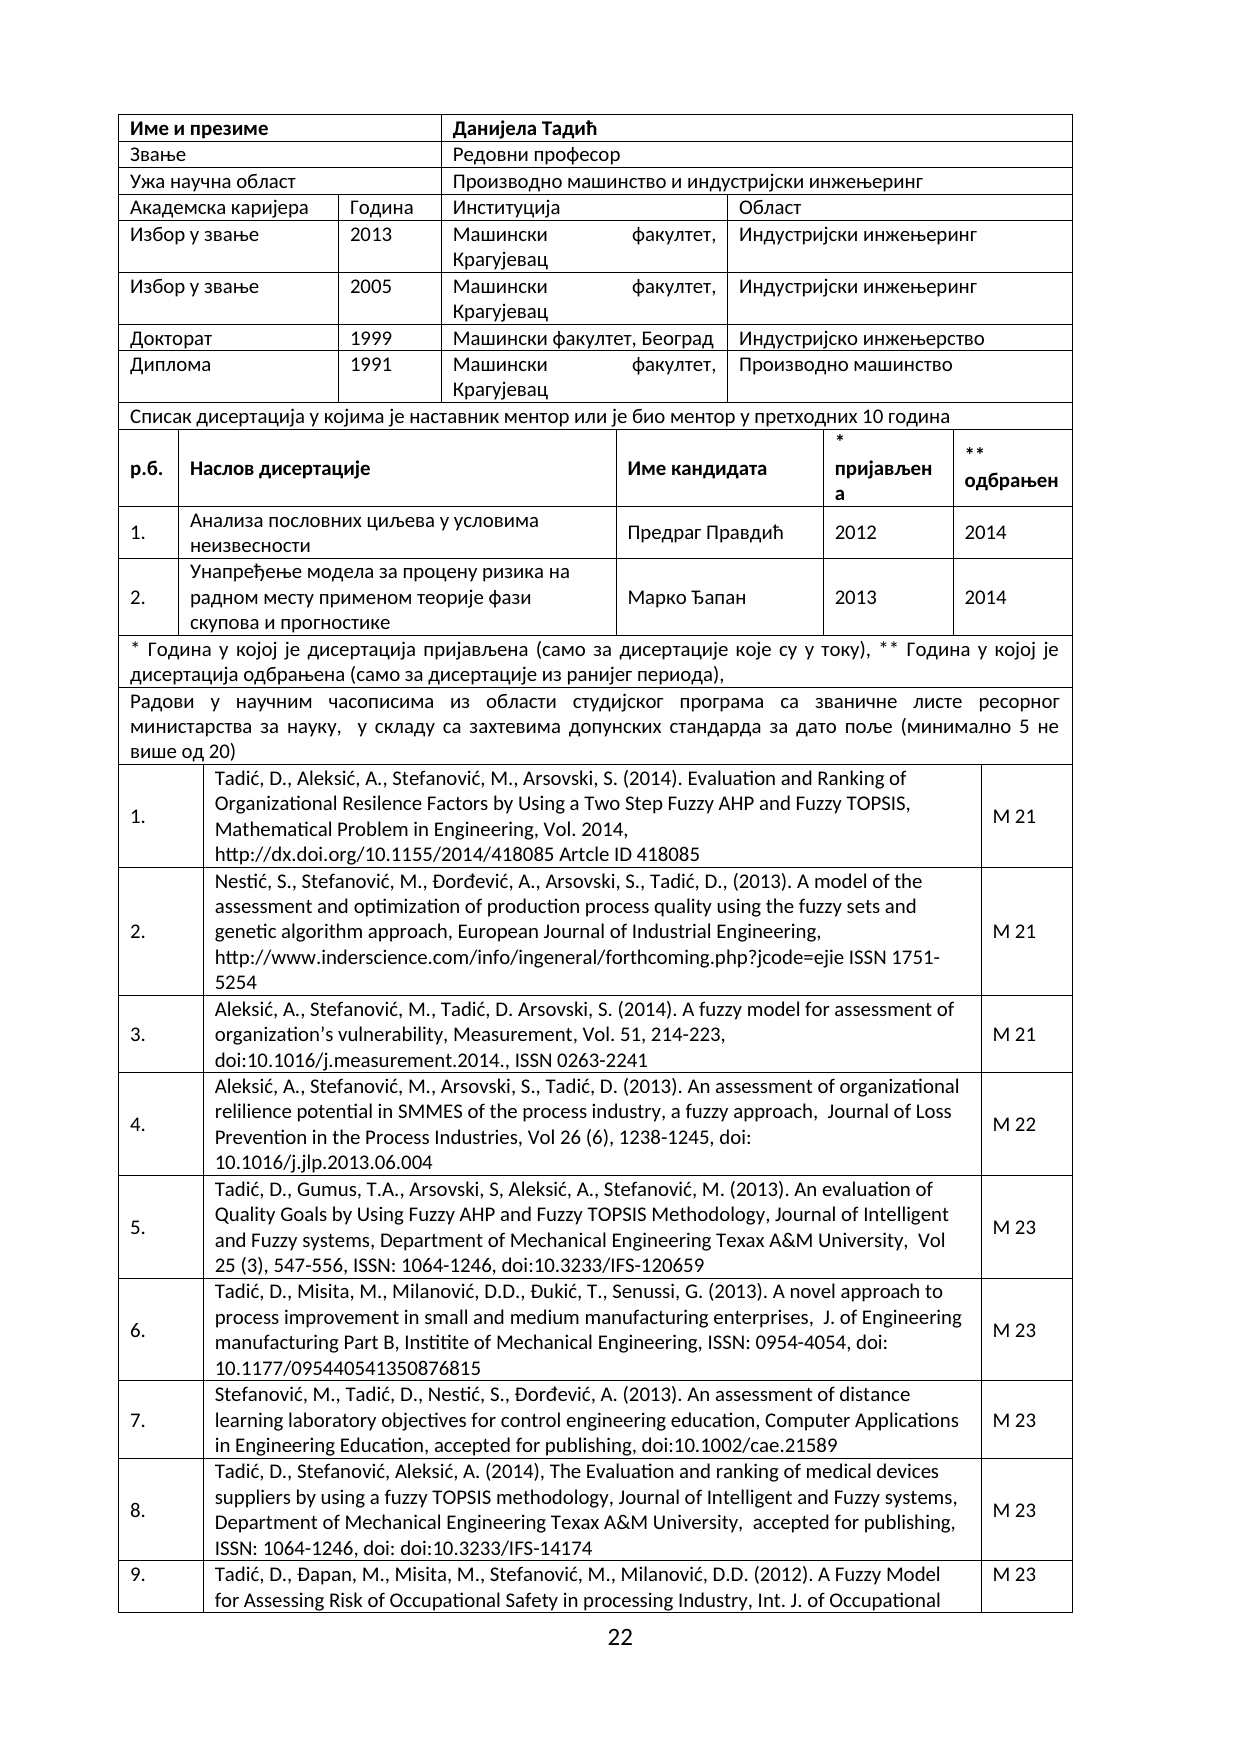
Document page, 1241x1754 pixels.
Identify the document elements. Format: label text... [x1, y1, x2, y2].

table_cell М 22 [982, 1073, 1072, 1175]
table_cell * Година у којој је дисертација пријављена (само за дисертације које су у току), ** Година у којој је дисертација одбрањена (само за дисертације из ранијег периода), [119, 636, 1072, 687]
table_cell Nestić, S., Stefanović, M., Đorđević, A., Arsovski, S., Tadić, D., (2013). A model of the assessment and optimization of production process quality using the fuzzy sets and genetic algorithm approach, European Journal of Industrial Engineering, http://www.inderscience.com/info/ingeneral/forthcoming.php?jcode=ejie ISSN 1751-5254 [204, 868, 981, 995]
table_cell М 23 [982, 1279, 1072, 1380]
table_cell М 23 [982, 1381, 1072, 1458]
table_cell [204, 1561, 981, 1612]
table_cell Производно машинство и индустријски инжењеринг [442, 168, 1072, 193]
table_cell 3. [119, 996, 203, 1072]
table_cell 2005 [339, 273, 441, 324]
table_header Данијела Тадић [442, 115, 1072, 141]
table_cell ** одбрањен [954, 430, 1072, 506]
table_cell 5. [119, 1176, 203, 1278]
table_cell Радови у научним часописима из области студијског програма са званичне листе ресорног министарства за науку, у складу са захтевима допунских стандарда за дато поље (минимално 5 не више од 20) [119, 688, 1072, 764]
table_cell М 23 [982, 1459, 1072, 1560]
table_cell Производно машинство [728, 351, 1072, 402]
table_cell Име кандидата [617, 430, 823, 506]
table_cell Марко Ђапан [617, 559, 823, 635]
table_cell Унапређење модела за процену ризика на радном месту применом теорије фази скупова и прогностике [179, 559, 616, 635]
table_cell 1. [119, 765, 203, 867]
table_cell М 23 [982, 1176, 1072, 1278]
table_cell Машински факултет, Крагујевац [442, 273, 727, 324]
table_cell Tadić, D., Stefanović, Aleksić, A. (2014), The Evaluation and ranking of medical devices suppliers by using a fuzzy TOPSIS methodology, Journal of Intelligent and Fuzzy systems, Department of Мechanical Engineering Texax A&M University, accepted for publishing, ISSN: 1064-1246, doi: doi:10.3233/IFS-14174 [204, 1459, 981, 1560]
table_header Име и презиме [119, 115, 441, 141]
table_cell Избор у звање [119, 273, 338, 324]
table_cell Списак дисертација у којима је наставник ментор или је био ментор у претходних 10 година [119, 403, 1072, 428]
table_cell Tadić, D., Gumus, T.A., Arsovski, S, Aleksić, A., Stefanović, M. (2013). An evaluation of Quality Goals by Using Fuzzy AHP and Fuzzy TOPSIS Methodology, Journal of Intelligent and Fuzzy systems, Department of Мechanical Engineering Texax A&M University, Vol 25 (3), 547-556, ISSN: 1064-1246, doi:10.3233/IFS-120659 [204, 1176, 981, 1278]
table_cell 1. [119, 507, 178, 558]
table_cell Индустријски инжењеринг [728, 273, 1072, 324]
table_cell 2013 [824, 559, 953, 635]
table_cell 2013 [339, 221, 441, 272]
table_cell Tadić, D., Misita, M., Milanović, D.D., Đukić, T., Senussi, G. (2013). A novel approach to process improvement in small and medium manufacturing enterprises, J. of Engineering manufacturing Part B, Institite of Mechanical Engineering, ISSN: 0954-4054, doi: 10.1177/095440541350876815 [204, 1279, 981, 1380]
table_cell * пријављена [824, 430, 953, 506]
table_cell Индустријски инжењеринг [728, 221, 1072, 272]
table_cell Индустријско инжењерство [728, 325, 1072, 350]
table_cell 2. [119, 559, 178, 635]
table_cell 2012 [824, 507, 953, 558]
table_cell 6. [119, 1279, 203, 1380]
table_cell Звање [119, 142, 441, 167]
table_cell 4. [119, 1073, 203, 1175]
table_cell Предраг Правдић [617, 507, 823, 558]
table_cell Машински факултет, Београд [442, 325, 727, 350]
table_cell Машински факултет, Крагујевац [442, 221, 727, 272]
table_cell Диплома [119, 351, 338, 402]
table_cell Ужа научна област [119, 168, 441, 193]
table_cell Избор у звање [119, 221, 338, 272]
table_cell Редовни професор [442, 142, 1072, 167]
table_cell Машински факултет, Крагујевац [442, 351, 727, 402]
table_cell М 21 [982, 765, 1072, 867]
table_cell 1991 [339, 351, 441, 402]
table_cell Наслов дисертације [179, 430, 616, 506]
table_cell 2. [119, 868, 203, 995]
table_cell Година [339, 195, 441, 220]
table_cell 7. [119, 1381, 203, 1458]
table_cell р.б. [119, 430, 178, 506]
table_cell М 21 [982, 868, 1072, 995]
table_cell 2014 [954, 559, 1072, 635]
table_cell Област [728, 195, 1072, 220]
table_cell 1999 [339, 325, 441, 350]
table_cell 8. [119, 1459, 203, 1560]
table_cell Tadić, D., Aleksić, A., Stefanović, M., Arsovski, S. (2014). Evaluation and Ranking of Organizational Resilence Factors by Using a Two Step Fuzzy AHP and Fuzzy TOPSIS, Mathematical Problem in Engineering, Vol. 2014, http://dx.doi.org/10.1155/2014/418085 Artcle ID 418085 [204, 765, 981, 867]
table_cell Aleksić, A., Stefanović, M., Tadić, D. Arsovski, S. (2014). A fuzzy model for assessment of organization’s vulnerability, Measurement, Vol. 51, 214-223, doi:10.1016/j.measurement.2014., ISSN 0263-2241 [204, 996, 981, 1072]
table_cell 9. [119, 1561, 203, 1612]
table_cell Академска каријера [119, 195, 338, 220]
table_cell Докторат [119, 325, 338, 350]
table_cell Институција [442, 195, 727, 220]
table_cell М 21 [982, 996, 1072, 1072]
table_cell Stefanović, M., Tadić, D., Nestić, S., Đorđević, A. (2013). An assessment of distance learning laboratory objectives for control engineering education, Computer Applications in Engineering Education, accepted for publishing, doi:10.1002/cae.21589 [204, 1381, 981, 1458]
table_cell Aleksić, A., Stefanović, M., Arsovski, S., Tadić, D. (2013). An assessment of organizational relilience potential in SMMES of the process industry, a fuzzy approach, Journal of Loss Prevention in the Process Industries, Vol 26 (6), 1238-1245, doi: 10.1016/j.jlp.2013.06.004 [204, 1073, 981, 1175]
table_cell Анализа пословних циљева у условима неизвесности [179, 507, 616, 558]
table_cell 2014 [954, 507, 1072, 558]
table_cell М 23 [982, 1561, 1072, 1612]
